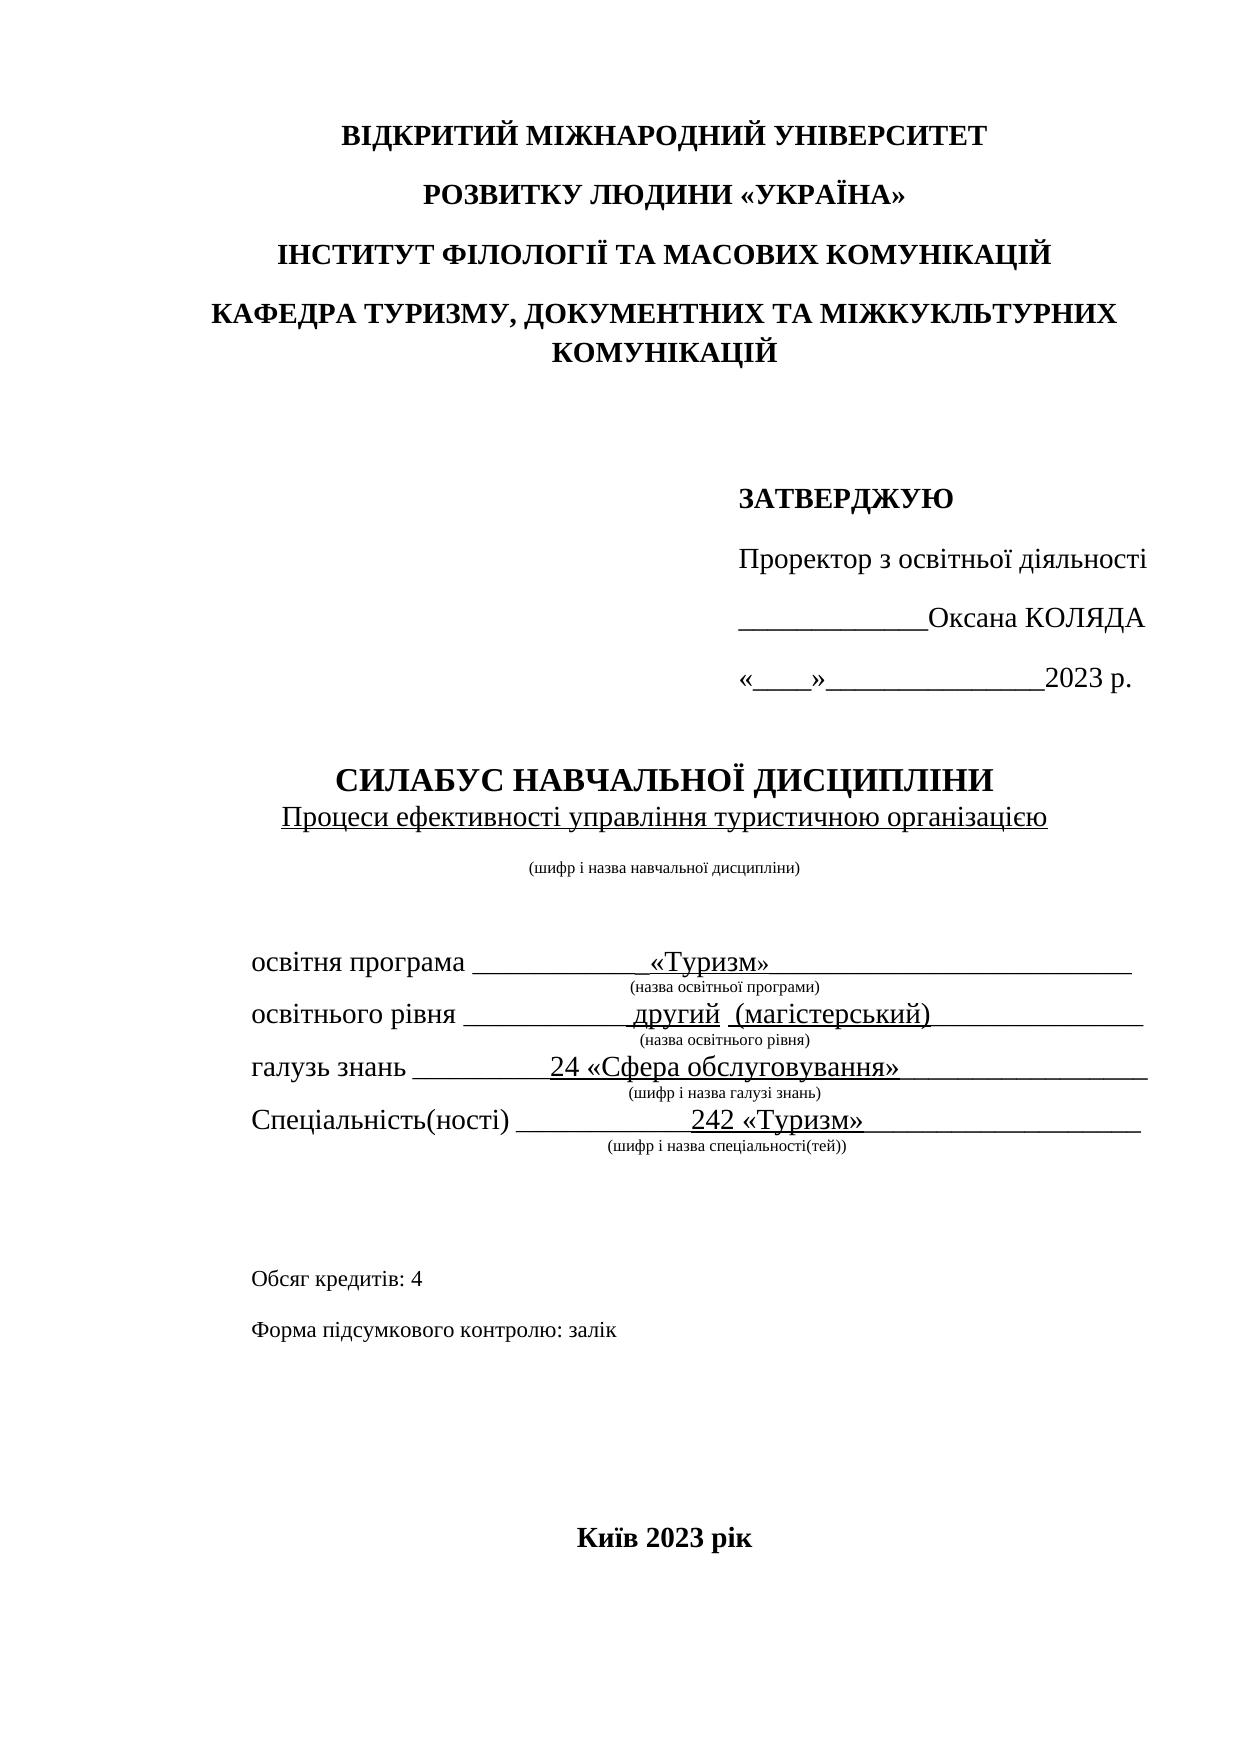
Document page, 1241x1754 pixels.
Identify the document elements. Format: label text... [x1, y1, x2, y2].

text (назва освітнього рівня) [177, 1030, 1152, 1049]
text Проректор з освітньої діяльності [738, 541, 1152, 574]
text галузь знань ___________24 «Сфера обслуговування»_________________ [177, 1049, 1152, 1083]
text (назва освітньої програми) [177, 977, 1152, 996]
text _____________Оксана КОЛЯДА [738, 600, 1152, 634]
text КАФЕДРА туризму, документних та міжкукльтурних комунікацій [177, 296, 1152, 368]
text (шифр і назва спеціальності(тей)) [177, 1135, 1152, 1154]
text «____»_______________2023 р. [738, 660, 1152, 693]
text Процеси ефективності управління туристичною організацією [177, 799, 1152, 832]
text (шифр і назва навчальної дисципліни) [177, 858, 1152, 877]
text ВІДКРИТИЙ МІЖНАРОДНИЙ УНІВЕРСИТЕТ [177, 118, 1152, 152]
text ЗАТВЕРДЖУЮ [738, 482, 1152, 515]
text освітнього рівня _____________ другий (магістерський)_________________ [177, 996, 1152, 1030]
subtitle СИЛАБУС НАВЧАЛЬНОЇ ДИСЦИПЛІНИ [177, 760, 1152, 799]
text (шифр і назва галузі знань) [177, 1083, 1152, 1102]
text ІНСТИТУТ філології та масових комунікацій [177, 237, 1152, 270]
text Форма підсумкового контролю: залік [251, 1316, 1152, 1342]
text РОЗВИТКУ ЛЮДИНИ «Україна» [177, 177, 1152, 211]
text Київ 2023 рік [177, 1520, 1152, 1554]
text Обсяг кредитів: 4 [251, 1265, 1152, 1291]
text освітня програма ______________«Туризм»_____________________________ [177, 944, 1152, 977]
text Спеціальність(ності) ______________242 «Туризм»___________________ [177, 1102, 1152, 1135]
